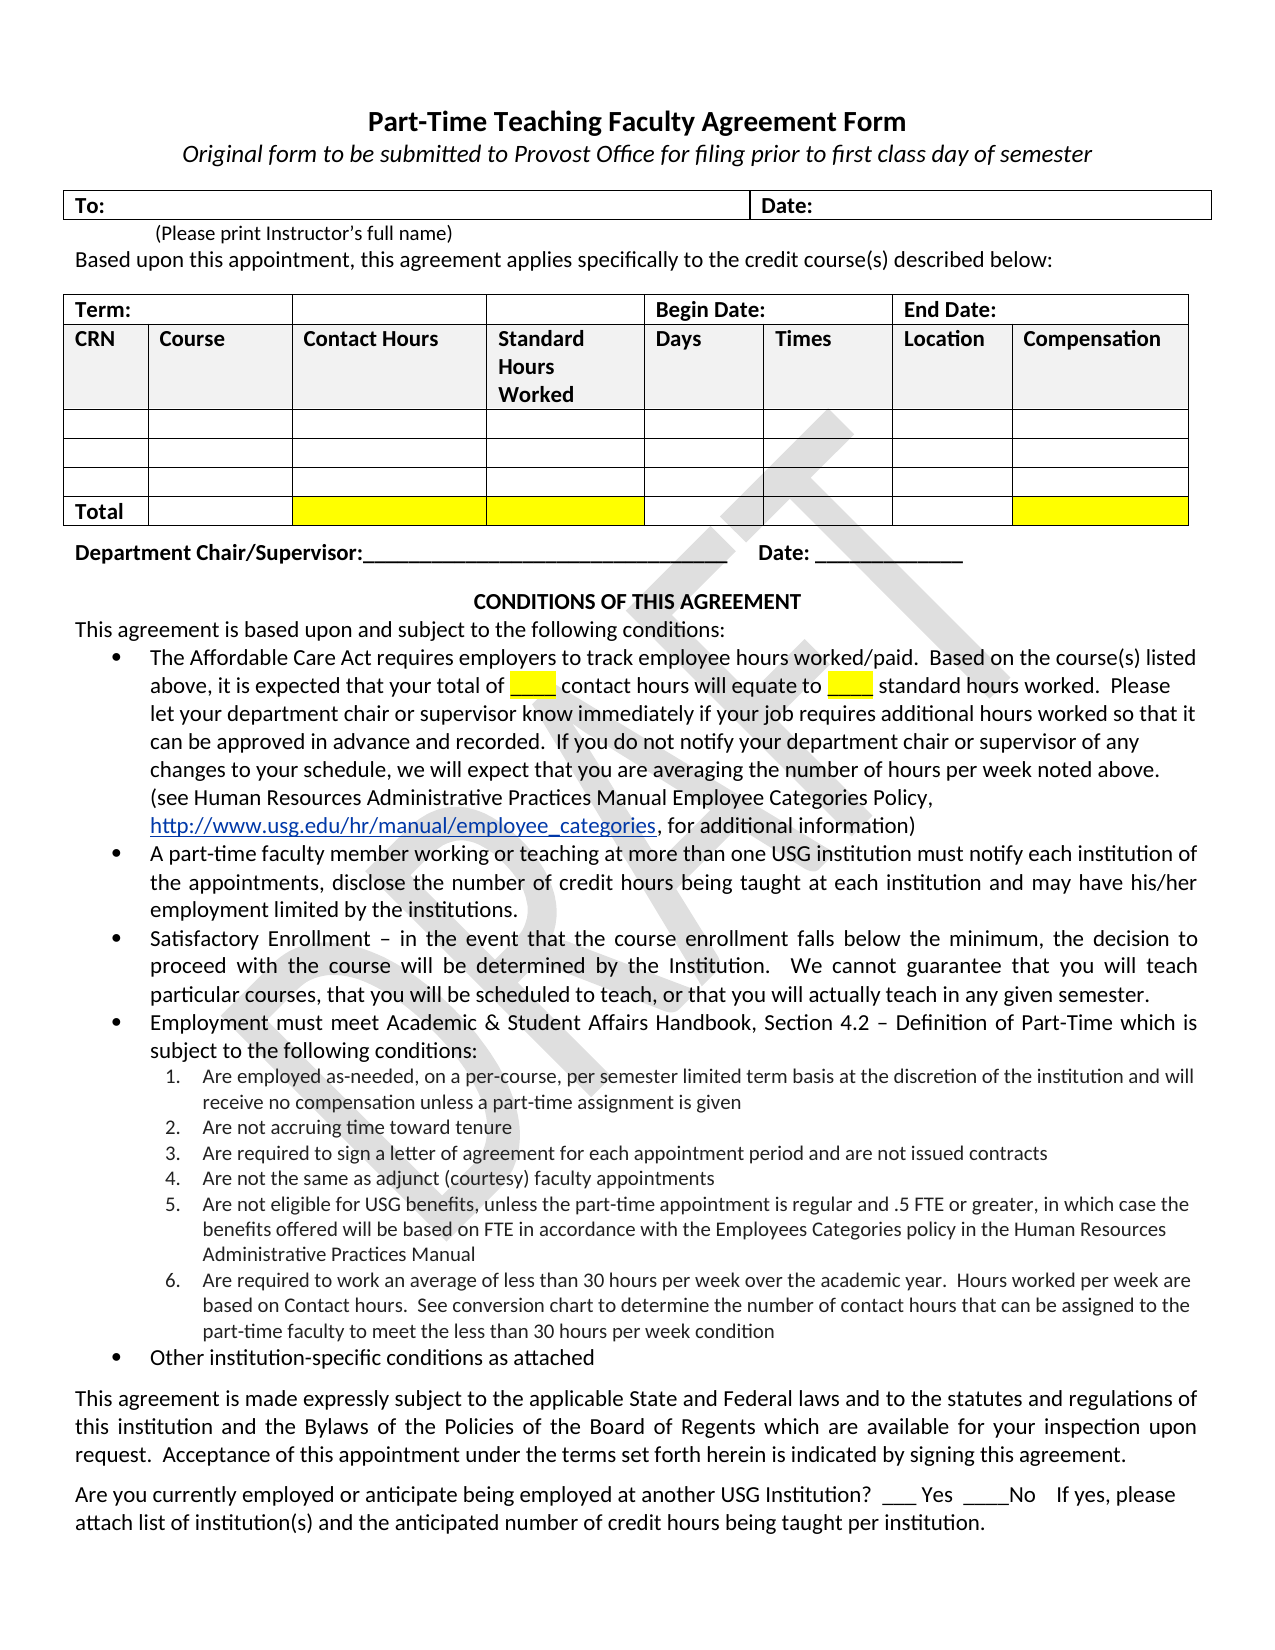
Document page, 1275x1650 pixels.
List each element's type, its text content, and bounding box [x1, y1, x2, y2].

table_cell [149, 497, 292, 525]
table_cell [1013, 439, 1188, 467]
text This agreement is made expressly subject to the applicable State and Federal laws and to the statutes and regulations of this institution and the Bylaws of the Policies of the Board of Regents which are available for your inspection upon request. Acceptance of this appointment under the terms set forth herein is indicated by signing this agreement. [75, 1384, 1200, 1468]
list The Affordable Care Act requires employers to track employee hours worked/paid. Based on the course(s) listed above, it is expected that your total of ____ contact hours will equate to ____ standard hours worked. Please let your department chair or supervisor know immediately if your job requires additional hours worked so that it can be approved in advance and recorded. If you do not notify your department chair or supervisor of any changes to your schedule, we will expect that you are averaging the number of hours per week noted above. (see Human Resources Administrative Practices Manual Employee Categories Policy, http://www.usg.edu/hr/manual/employee_categories, for additional information) [112, 643, 1200, 839]
table_cell [293, 439, 486, 467]
table_cell [645, 468, 763, 496]
text Original form to be submitted to Provost Office for filing prior to first class day of semester [75, 139, 1200, 169]
table_header To: [64, 191, 749, 219]
table_header Begin Date: [645, 295, 892, 323]
table_cell Standard Hours Worked [487, 325, 644, 408]
table_cell Course [149, 325, 292, 408]
table_cell [149, 410, 292, 438]
list Are employed as-needed, on a per-course, per semester limited term basis at the discretion of the institution and will receive no compensation unless a part-time assignment is given [165, 1064, 1200, 1114]
table_cell Compensation [1013, 325, 1188, 408]
list Employment must meet Academic & Student Affairs Handbook, Section 4.2 – Definition of Part-Time which is subject to the following conditions: [112, 1008, 1200, 1064]
table_cell [64, 439, 148, 467]
list Are not eligible for USG benefits, unless the part-time appointment is regular and .5 FTE or greater, in which case the benefits offered will be based on FTE in accordance with the Employees Categories policy in the Human Resources Administrative Practices Manual [165, 1191, 1200, 1267]
text This agreement is based upon and subject to the following conditions: [75, 615, 1200, 643]
list Other institution-specific conditions as attached [112, 1343, 1200, 1371]
list Are not accruing time toward tenure [165, 1114, 1200, 1140]
table_header [293, 295, 486, 323]
table_cell [149, 439, 292, 467]
list Are not the same as adjunct (courtesy) faculty appointments [165, 1165, 1200, 1191]
text Department Chair/Supervisor:________________________________ Date: _____________ [75, 538, 1200, 567]
table_cell [645, 497, 763, 525]
table_cell [1013, 410, 1188, 438]
table_cell [1013, 497, 1188, 525]
table_cell [487, 439, 644, 467]
table_cell [293, 468, 486, 496]
table_cell CRN [64, 325, 148, 408]
list Are required to sign a letter of agreement for each appointment period and are not issued contracts [165, 1140, 1200, 1165]
table_cell [64, 410, 148, 438]
table_cell [293, 410, 486, 438]
list Satisfactory Enrollment – in the event that the course enrollment falls below the minimum, the decision to proceed with the course will be determined by the Institution. We cannot guarantee that you will teach particular courses, that you will be scheduled to teach, or that you will actually teach in any given semester. [112, 924, 1200, 1008]
table_cell [1013, 468, 1188, 496]
table_cell Times [764, 325, 892, 408]
table_cell [487, 468, 644, 496]
table_cell [893, 439, 1012, 467]
table_cell [764, 410, 892, 438]
text Part-Time Teaching Faculty Agreement Form [75, 103, 1200, 139]
table_header Term: [64, 295, 292, 323]
list Are required to work an average of less than 30 hours per week over the academic year. Hours worked per week are based on Contact hours. See conversion chart to determine the number of contact hours that can be assigned to the part-time faculty to meet the less than 30 hours per week condition [165, 1267, 1200, 1343]
table_cell [487, 497, 644, 525]
table_cell Contact Hours [293, 325, 486, 408]
table_cell [893, 468, 1012, 496]
table_cell [645, 410, 763, 438]
table_cell Location [893, 325, 1012, 408]
table_cell Days [645, 325, 763, 408]
table_header End Date: [893, 295, 1188, 323]
table_cell [764, 468, 892, 496]
table_cell [645, 439, 763, 467]
table_cell [764, 439, 892, 467]
table_header Date: [751, 191, 1211, 219]
table_cell [64, 468, 148, 496]
table_cell [149, 468, 292, 496]
table_header [487, 295, 644, 323]
table_cell [893, 410, 1012, 438]
table_cell [293, 497, 486, 525]
table_cell [893, 497, 1012, 525]
text Are you currently employed or anticipate being employed at another USG Institution? ___ Yes ____No If yes, please attach list of institution(s) and the anticipated number of credit hours being taught per institution. [75, 1480, 1200, 1536]
text Based upon this appointment, this agreement applies specifically to the credit course(s) described below: [75, 246, 1200, 273]
text (Please print Instructor’s full name) [75, 220, 1200, 246]
table_cell [487, 410, 644, 438]
table_cell [764, 497, 892, 525]
text CONDITIONS OF THIS AGREEMENT [75, 587, 1200, 615]
list A part-time faculty member working or teaching at more than one USG institution must notify each institution of the appointments, disclose the number of credit hours being taught at each institution and may have his/her employment limited by the institutions. [112, 839, 1200, 924]
table_cell Total [64, 497, 148, 525]
